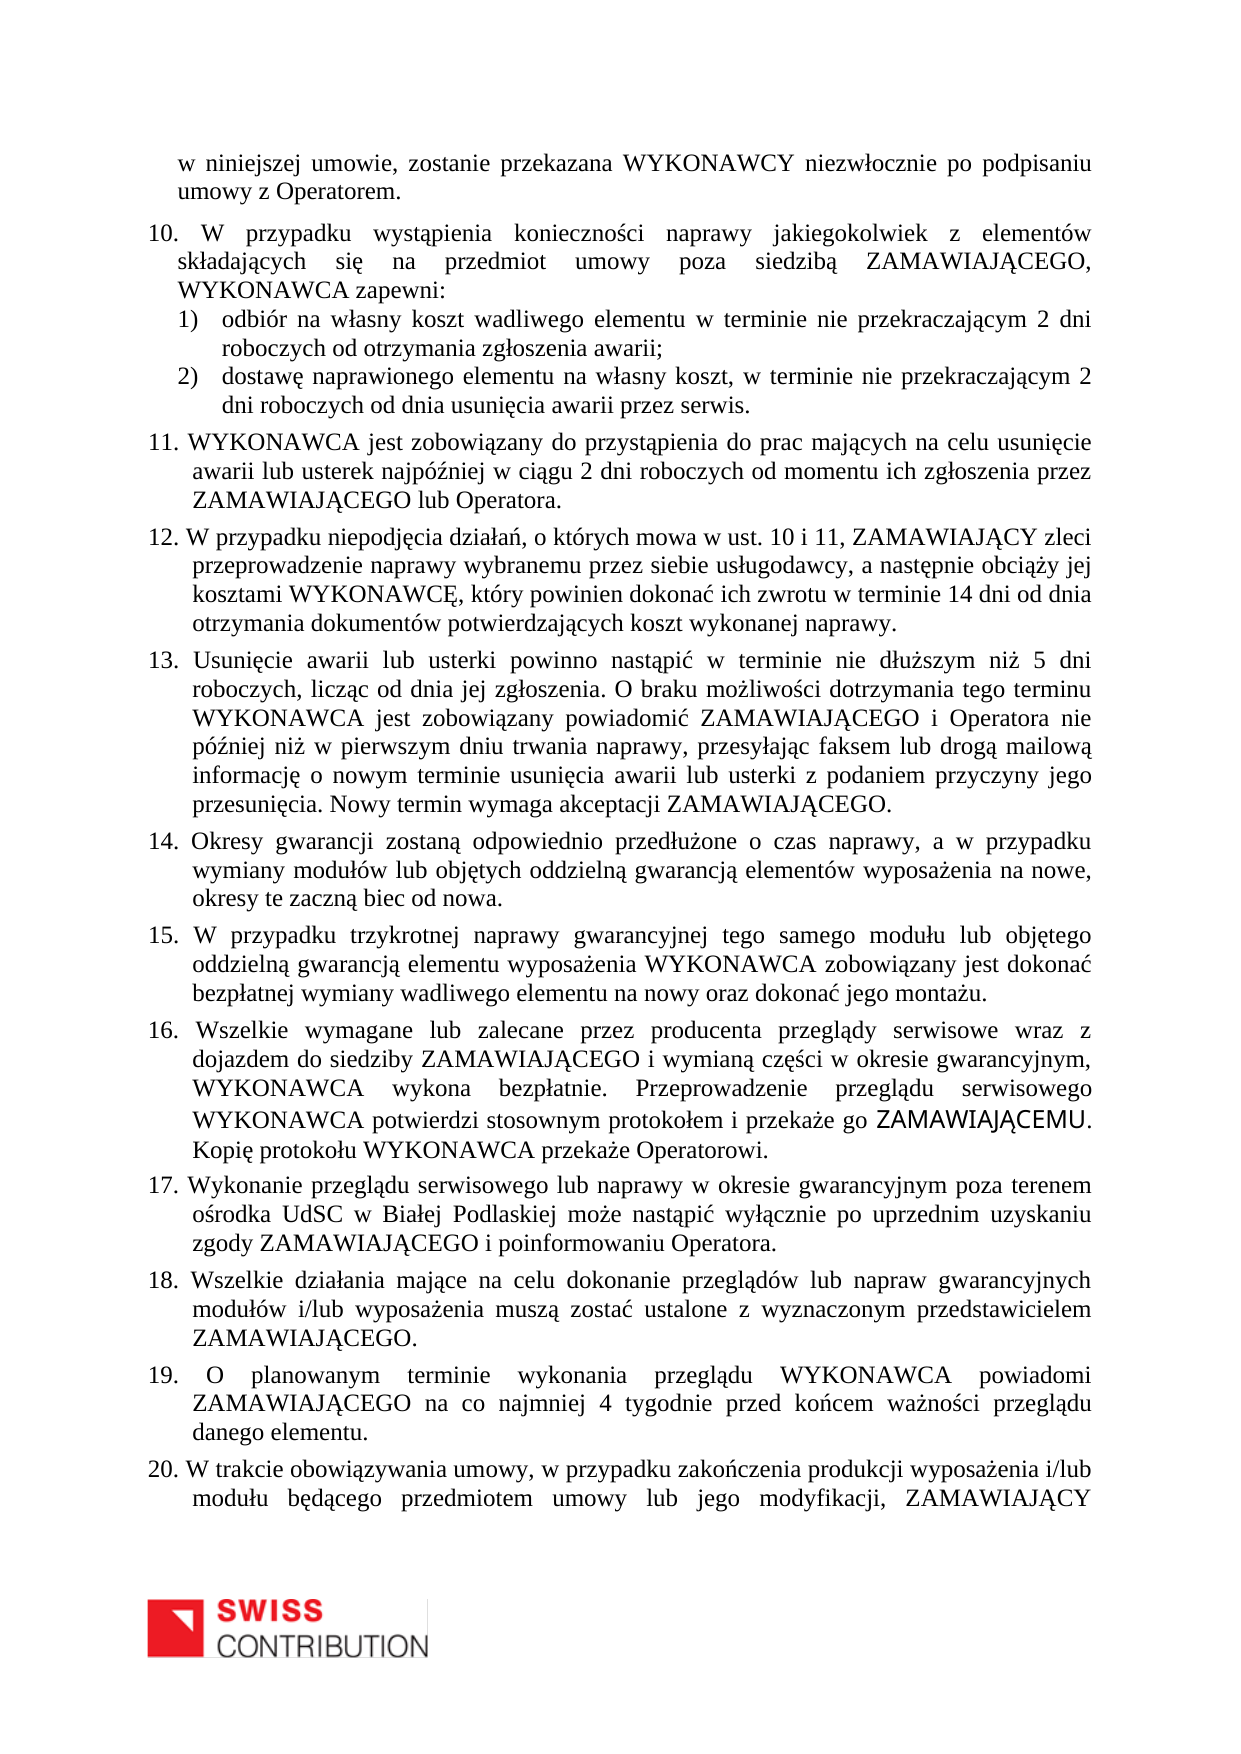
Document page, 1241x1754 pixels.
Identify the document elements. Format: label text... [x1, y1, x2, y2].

text 13. Usunięcie awarii lub usterki powinno nastąpić w terminie nie dłuższym niż 5 dni roboczych, licząc od dnia jej zgłoszenia. O braku możliwości dotrzymania tego terminu WYKONAWCA jest zobowiązany powiadomić ZAMAWIAJĄCEGO i Operatora nie później niż w pierwszym dniu trwania naprawy, przesyłając faksem lub drogą mailową informację o nowym terminie usunięcia awarii lub usterki z podaniem przyczyny jego przesunięcia. Nowy termin wymaga akceptacji ZAMAWIAJĄCEGO. [148, 645, 1092, 818]
text 12. W przypadku niepodjęcia działań, o których mowa w ust. 10 i 11, ZAMAWIAJĄCY zleci przeprowadzenie naprawy wybranemu przez siebie usługodawcy, a następnie obciąży jej kosztami WYKONAWCĘ, który powinien dokonać ich zwrotu w terminie 14 dni od dnia otrzymania dokumentów potwierdzających koszt wykonanej naprawy. [148, 522, 1092, 637]
list odbiór na własny koszt wadliwego elementu w terminie nie przekraczającym 2 dni roboczych od otrzymania zgłoszenia awarii; [177, 304, 1092, 361]
text 19. O planowanym terminie wykonania przeglądu WYKONAWCA powiadomi ZAMAWIAJĄCEGO na co najmniej 4 tygodnie przed końcem ważności przeglądu danego elementu. [148, 1360, 1092, 1446]
list dostawę naprawionego elementu na własny koszt, w terminie nie przekraczającym 2 dni roboczych od dnia usunięcia awarii przez serwis. [177, 361, 1092, 419]
picture [147, 1599, 429, 1659]
text 17. Wykonanie przeglądu serwisowego lub naprawy w okresie gwarancyjnym poza terenem ośrodka UdSC w Białej Podlaskiej może nastąpić wyłącznie po uprzednim uzyskaniu zgody ZAMAWIAJĄCEGO i poinformowaniu Operatora. [148, 1171, 1092, 1257]
text 16. Wszelkie wymagane lub zalecane przez producenta przeglądy serwisowe wraz z dojazdem do siedziby ZAMAWIAJĄCEGO i wymianą części w okresie gwarancyjnym, WYKONAWCA wykona bezpłatnie. Przeprowadzenie przeglądu serwisowego WYKONAWCA potwierdzi stosownym protokołem i przekaże go ZAMAWIAJĄCEMU. Kopię protokołu WYKONAWCA przekaże Operatorowi. [148, 1015, 1092, 1164]
text 18. Wszelkie działania mające na celu dokonanie przeglądów lub napraw gwarancyjnych modułów i/lub wyposażenia muszą zostać ustalone z wyznaczonym przedstawicielem ZAMAWIAJĄCEGO. [148, 1265, 1092, 1351]
text 15. W przypadku trzykrotnej naprawy gwarancyjnej tego samego modułu lub objętego oddzielną gwarancją elementu wyposażenia WYKONAWCA zobowiązany jest dokonać bezpłatnej wymiany wadliwego elementu na nowy oraz dokonać jego montażu. [148, 921, 1092, 1007]
text 11. WYKONAWCA jest zobowiązany do przystąpienia do prac mających na celu usunięcie awarii lub usterek najpóźniej w ciągu 2 dni roboczych od momentu ich zgłoszenia przez ZAMAWIAJĄCEGO lub Operatora. [148, 427, 1092, 513]
text 10. W przypadku wystąpienia konieczności naprawy jakiegokolwiek z elementów składających się na przedmiot umowy poza siedzibą ZAMAWIAJĄCEGO, WYKONAWCA zapewni: [148, 218, 1092, 304]
text 14. Okresy gwarancji zostaną odpowiednio przedłużone o czas naprawy, a w przypadku wymiany modułów lub objętych oddzielną gwarancją elementów wyposażenia na nowe, okresy te zaczną biec od nowa. [148, 826, 1092, 912]
